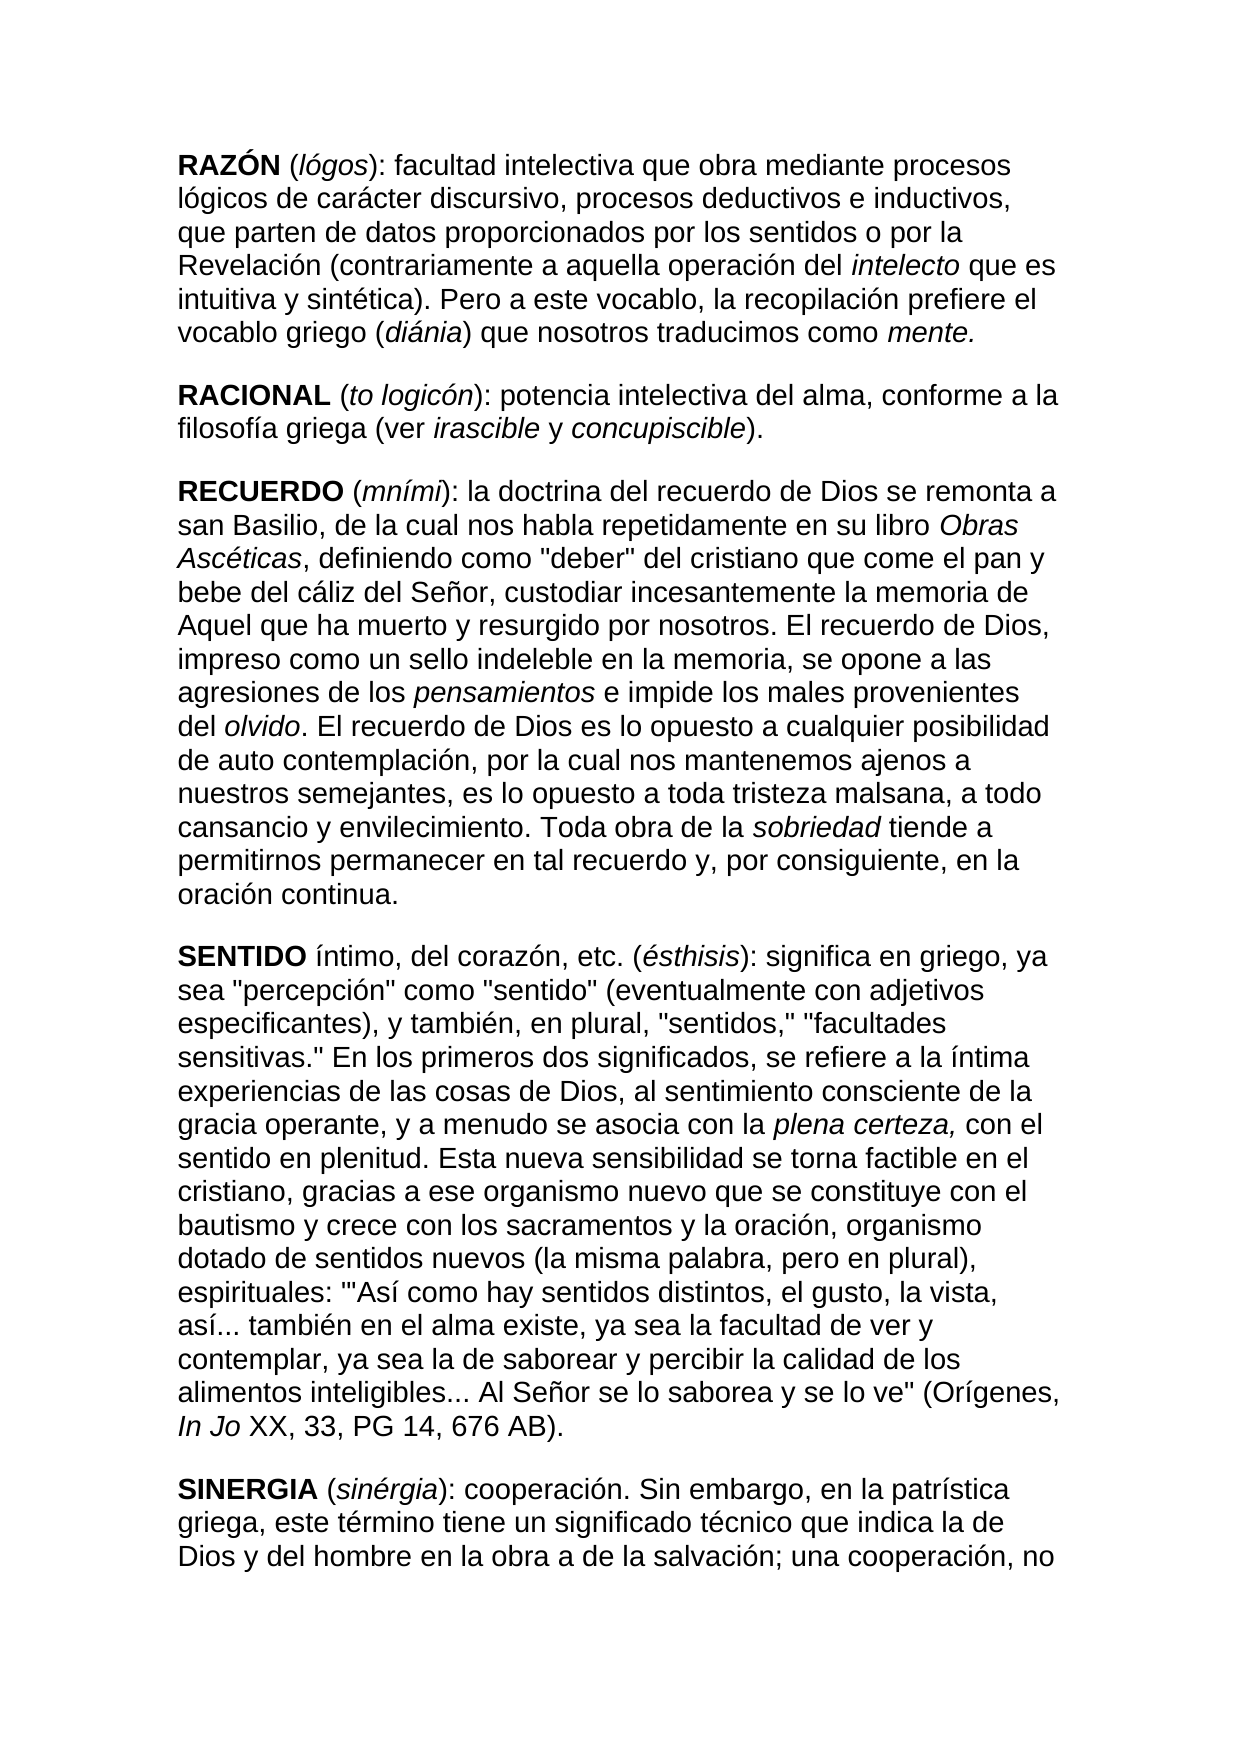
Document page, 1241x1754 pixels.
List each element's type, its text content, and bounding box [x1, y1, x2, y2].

text SENTIDO íntimo, del corazón, etc. (ésthisis): significa en griego, ya sea "percepción" como "sentido" (eventualmente con adjetivos especificantes), y también, en plural, "sentidos," "facultades sensitivas." En los primeros dos significados, se refiere a la íntima experiencias de las cosas de Dios, al sentimiento consciente de la gracia operante, y a menudo se asocia con la plena certeza, con el sentido en plenitud. Esta nueva sensibilidad se torna factible en el cristiano, gracias a ese organismo nuevo que se constituye con el bautismo y crece con los sacramentos y la oración, organismo dotado de sentidos nuevos (la misma palabra, pero en plural), espirituales: "'Así como hay sentidos distintos, el gusto, la vista, así... también en el alma existe, ya sea la facultad de ver y contemplar, ya sea la de saborear y percibir la calidad de los alimentos inteligibles... Al Señor se lo saborea y se lo ve" (Orígenes, In Jo XX, 33, PG 14, 676 AB). [177, 939, 1063, 1443]
text RAZÓN (lógos): facultad intelectiva que obra mediante procesos lógicos de carácter discursivo, procesos deductivos e inductivos, que parten de datos proporcionados por los sentidos o por la Revelación (contrariamente a aquella operación del intelecto que es intuitiva y sintética). Pero a este vocablo, la recopilación prefiere el vocablo griego (diánia) que nosotros traducimos como mente. [177, 148, 1063, 349]
text RACIONAL (to logicón): potencia intelectiva del alma, conforme a la filosofía griega (ver irascible y concupiscible). [177, 378, 1063, 445]
text RECUERDO (mními): la doctrina del recuerdo de Dios se remonta a san Basilio, de la cual nos habla repetidamente en su libro Obras Ascéticas, definiendo como "deber" del cristiano que come el pan y bebe del cáliz del Señor, custodiar incesantemente la memoria de Aquel que ha muerto y resurgido por nosotros. El recuerdo de Dios, impreso como un sello indeleble en la memoria, se opone a las agresiones de los pensamientos e impide los males provenientes del olvido. El recuerdo de Dios es lo opuesto a cualquier posibilidad de auto contemplación, por la cual nos mantenemos ajenos a nuestros semejantes, es lo opuesto a toda tristeza malsana, a todo cansancio y envilecimiento. Toda obra de la sobriedad tiende a permitirnos permanecer en tal recuerdo y, por consiguiente, en la oración continua. [177, 474, 1063, 910]
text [177, 1472, 1063, 1572]
